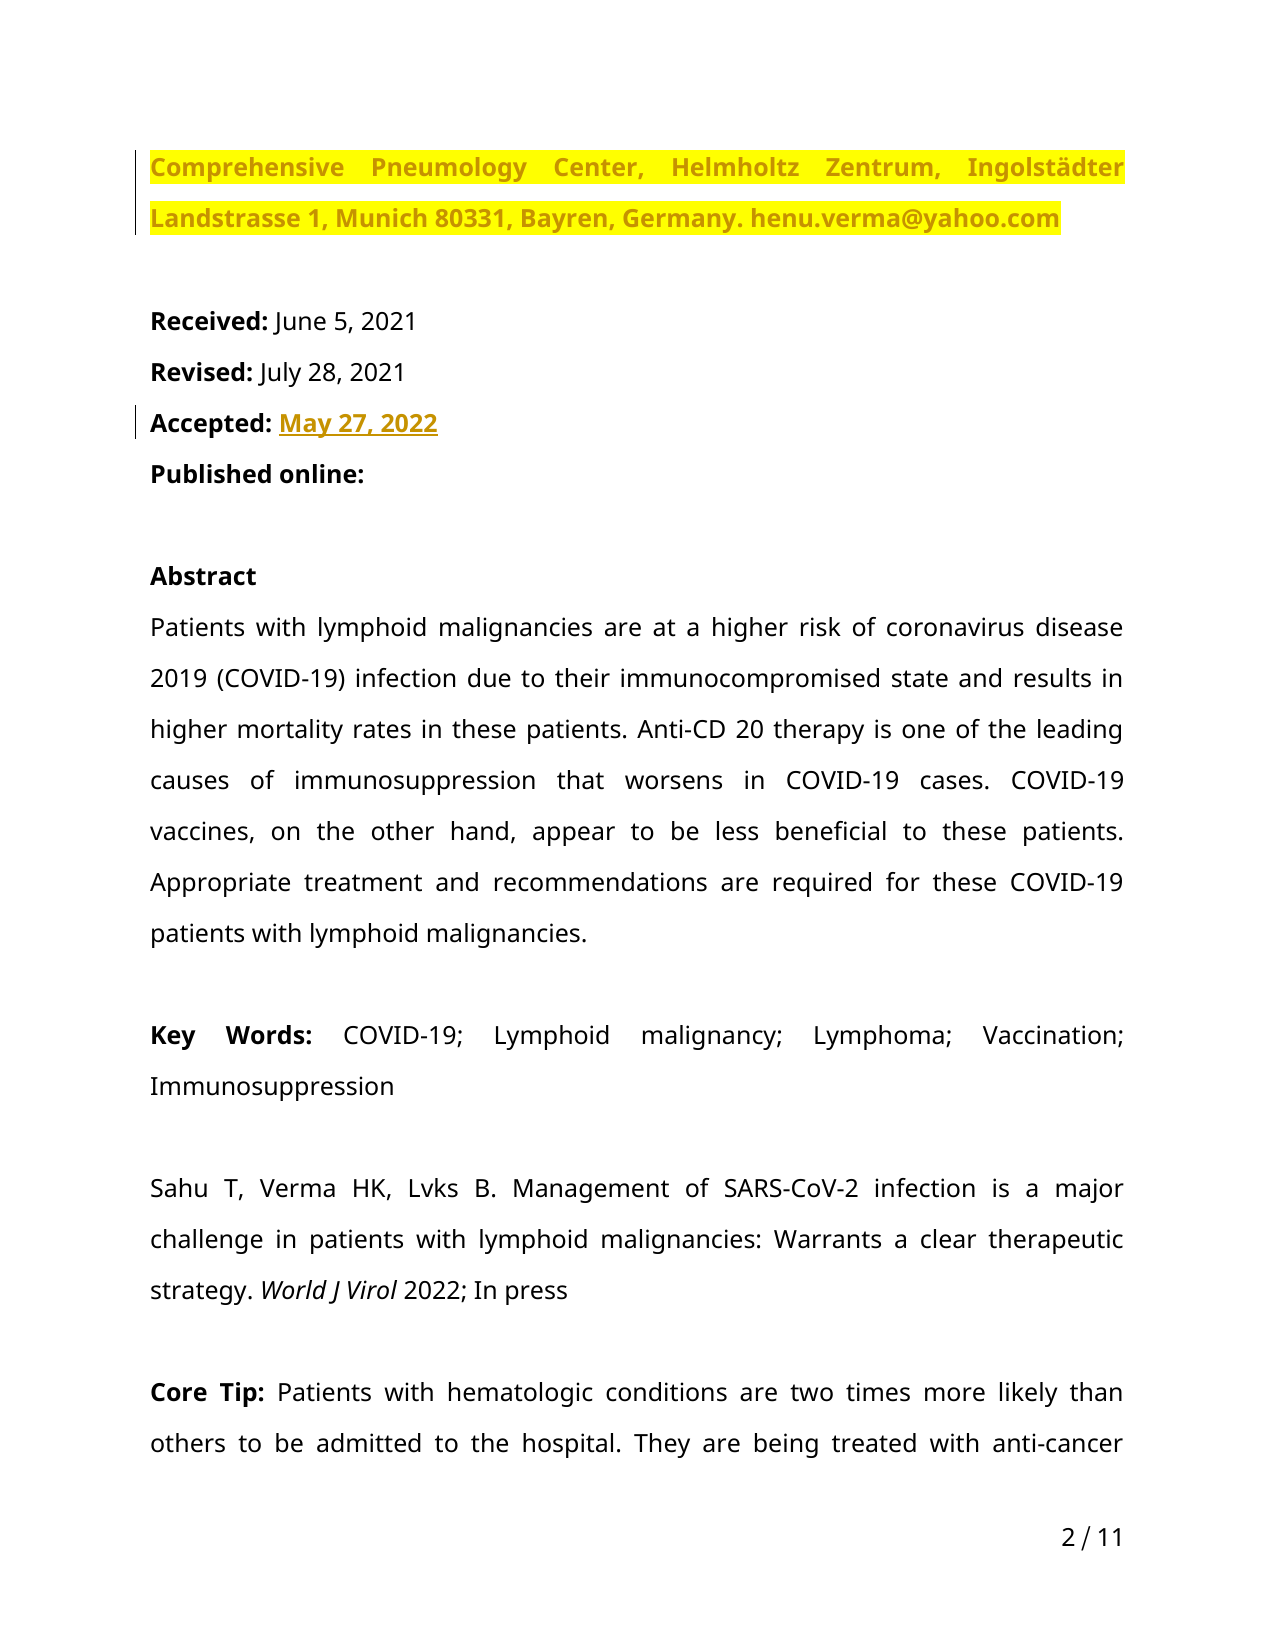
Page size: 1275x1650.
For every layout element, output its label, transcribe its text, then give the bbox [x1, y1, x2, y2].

text Key Words: COVID-19; Lymphoid malignancy; Lymphoma; Vaccination; Immunosuppression [150, 1018, 1125, 1103]
text Patients with lymphoid malignancies are at a higher risk of coronavirus disease 2019 (COVID-19) infection due to their immunocompromised state and results in higher mortality rates in these patients. Anti-CD 20 therapy is one of the leading causes of immunosuppression that worsens in COVID-19 cases. COVID-19 vaccines, on the other hand, appear to be less beneficial to these patients. Appropriate treatment and recommendations are required for these COVID-19 patients with lymphoid malignancies. [150, 609, 1125, 950]
text Accepted: [150, 405, 1125, 439]
text Published online: [150, 456, 1125, 490]
text Revised: July 28, 2021 [150, 354, 1125, 388]
text Abstract [150, 558, 1125, 592]
text Received: June 5, 2021 [150, 303, 1125, 337]
text Sahu T, Verma HK, Lvks B. Management of SARS-CoV-2 infection is a major challenge in patients with lymphoid malignancies: Warrants a clear therapeutic strategy. World J Virol 2022; In press [150, 1171, 1125, 1307]
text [150, 1375, 1125, 1460]
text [150, 184, 1125, 235]
